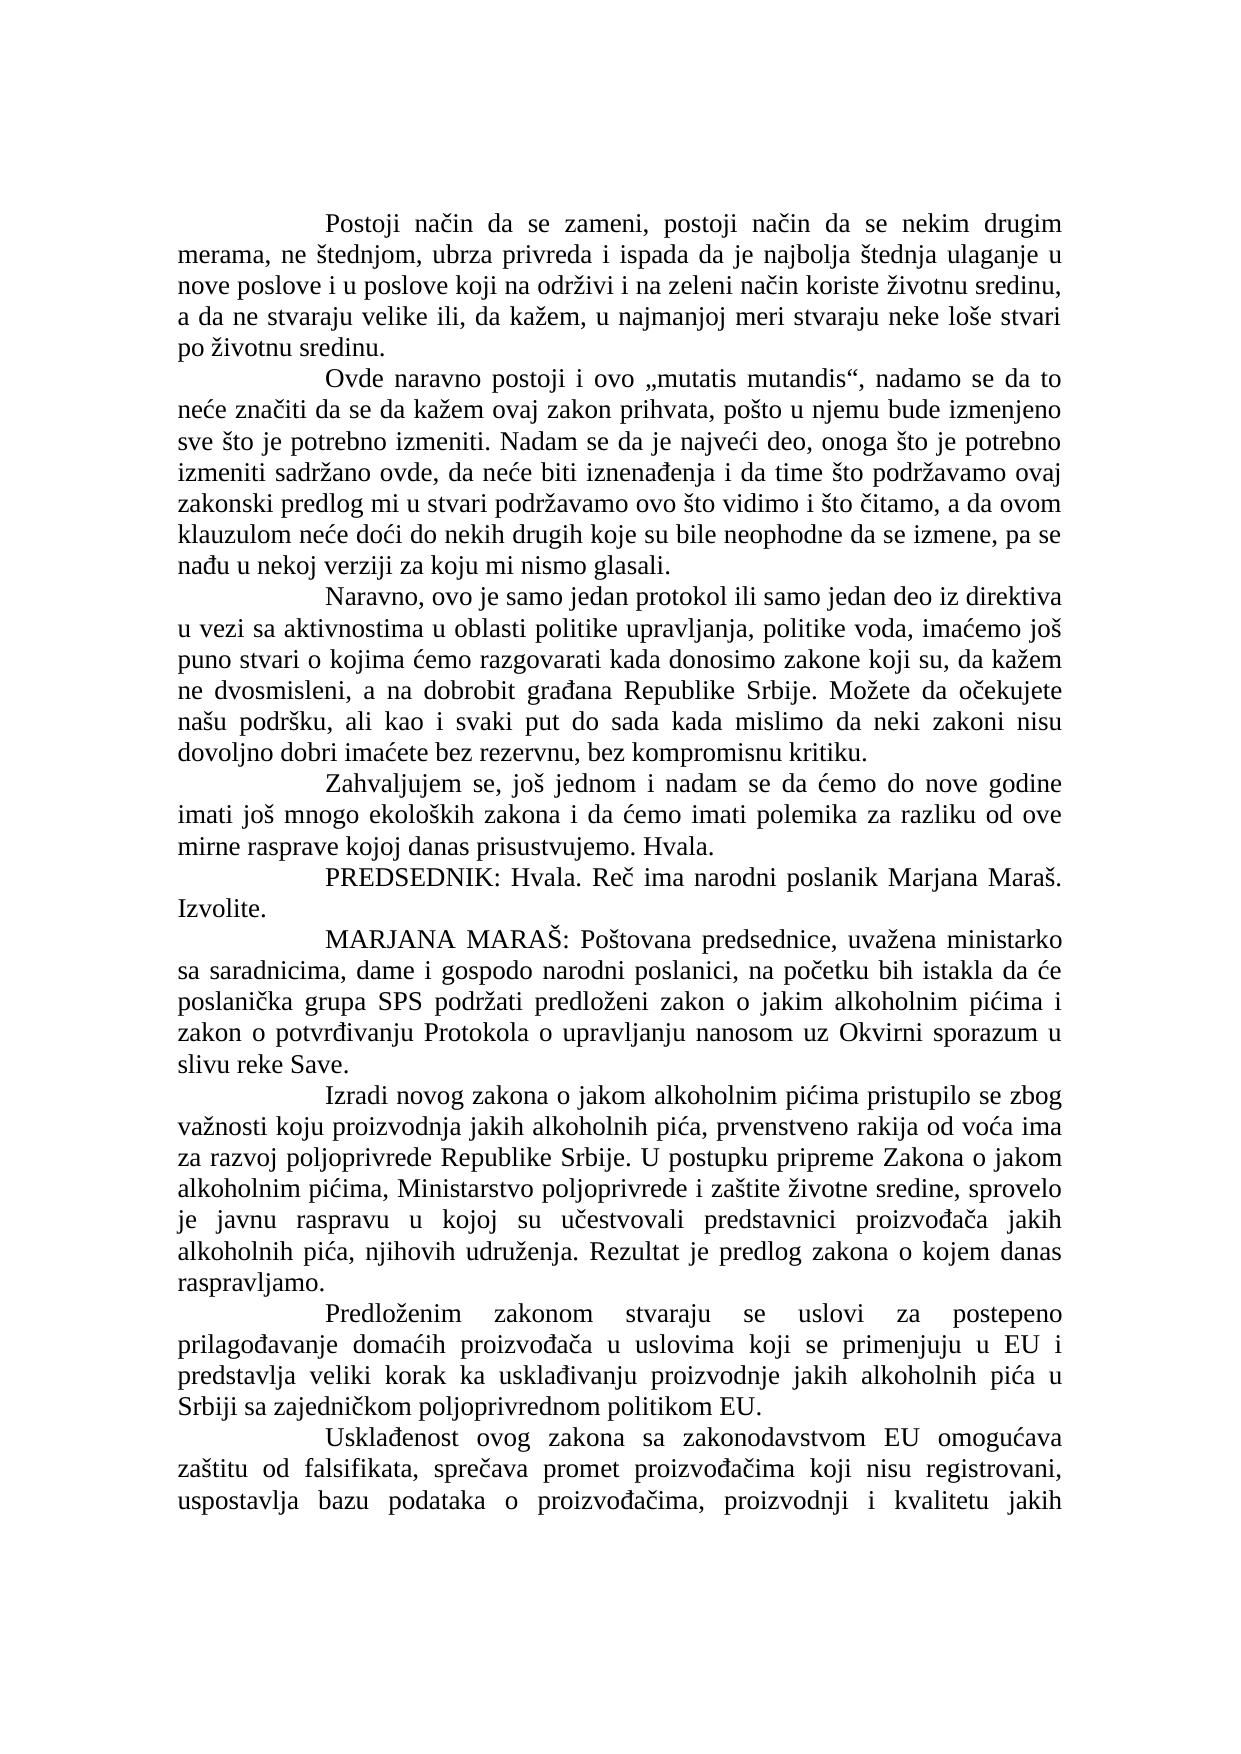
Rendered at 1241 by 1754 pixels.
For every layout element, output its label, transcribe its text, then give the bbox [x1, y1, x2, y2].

text Naravno, ovo je samo jedan protokol ili samo jedan deo iz direktiva u vezi sa aktivnostima u oblasti politike upravljanja, politike voda, imaćemo još puno stvari o kojima ćemo razgovarati kada donosimo zakone koji su, da kažem ne dvosmisleni, a na dobrobit građana Republike Srbije. Možete da očekujete našu podršku, ali kao i svaki put do sada kada mislimo da neki zakoni nisu dovoljno dobri imaćete bez rezervnu, bez kompromisnu kritiku. [177, 581, 1063, 767]
text Izradi novog zakona o jakom alkoholnim pićima pristupilo se zbog važnosti koju proizvodnja jakih alkoholnih pića, prvenstveno rakija od voća ima za razvoj poljoprivrede Republike Srbije. U postupku pripreme Zakona o jakom alkoholnim pićima, Ministarstvo poljoprivrede i zaštite životne sredine, sprovelo je javnu raspravu u kojoj su učestvovali predstavnici proizvođača jakih alkoholnih pića, njihovih udruženja. Rezultat je predlog zakona o kojem danas raspravljamo. [177, 1079, 1063, 1297]
text Postoji način da se zameni, postoji način da se nekim drugim merama, ne štednjom, ubrza privreda i ispada da je najbolja štednja ulaganje u nove poslove i u poslove koji na održivi i na zeleni način koriste životnu sredinu, a da ne stvaraju velike ili, da kažem, u najmanjoj meri stvaraju neke loše stvari po životnu sredinu. [177, 207, 1063, 362]
text MARJANA MARAŠ: Poštovana predsednice, uvažena ministarko sa saradnicima, dame i gospodo narodni poslanici, na početku bih istakla da će poslanička grupa SPS podržati predloženi zakon o jakim alkoholnim pićima i zakon o potvrđivanju Protokola o upravljanju nanosom uz Okvirni sporazum u slivu reke Save. [177, 923, 1063, 1079]
text Zahvaljujem se, još jednom i nadam se da ćemo do nove godine imati još mnogo ekoloških zakona i da ćemo imati polemika za razliku od ove mirne rasprave kojoj danas prisustvujemo. Hvala. [177, 767, 1063, 861]
text PREDSEDNIK: Hvala. Reč ima narodni poslanik Marjana Maraš. Izvolite. [177, 861, 1063, 923]
text Ovde naravno postoji i ovo „mutatis mutandis“, nadamo se da to neće značiti da se da kažem ovaj zakon prihvata, pošto u njemu bude izmenjeno sve što je potrebno izmeniti. Nadam se da je najveći deo, onoga što je potrebno izmeniti sadržano ovde, da neće biti iznenađenja i da time što podržavamo ovaj zakonski predlog mi u stvari podržavamo ovo što vidimo i što čitamo, a da ovom klauzulom neće doći do nekih drugih koje su bile neophodne da se izmene, pa se nađu u nekoj verziji za koju mi nismo glasali. [177, 362, 1063, 581]
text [177, 1421, 1063, 1515]
text Predloženim zakonom stvaraju se uslovi za postepeno prilagođavanje domaćih proizvođača u uslovima koji se primenjuju u EU i predstavlja veliki korak ka usklađivanju proizvodnje jakih alkoholnih pića u Srbiji sa zajedničkom poljoprivrednom politikom EU. [177, 1297, 1063, 1421]
